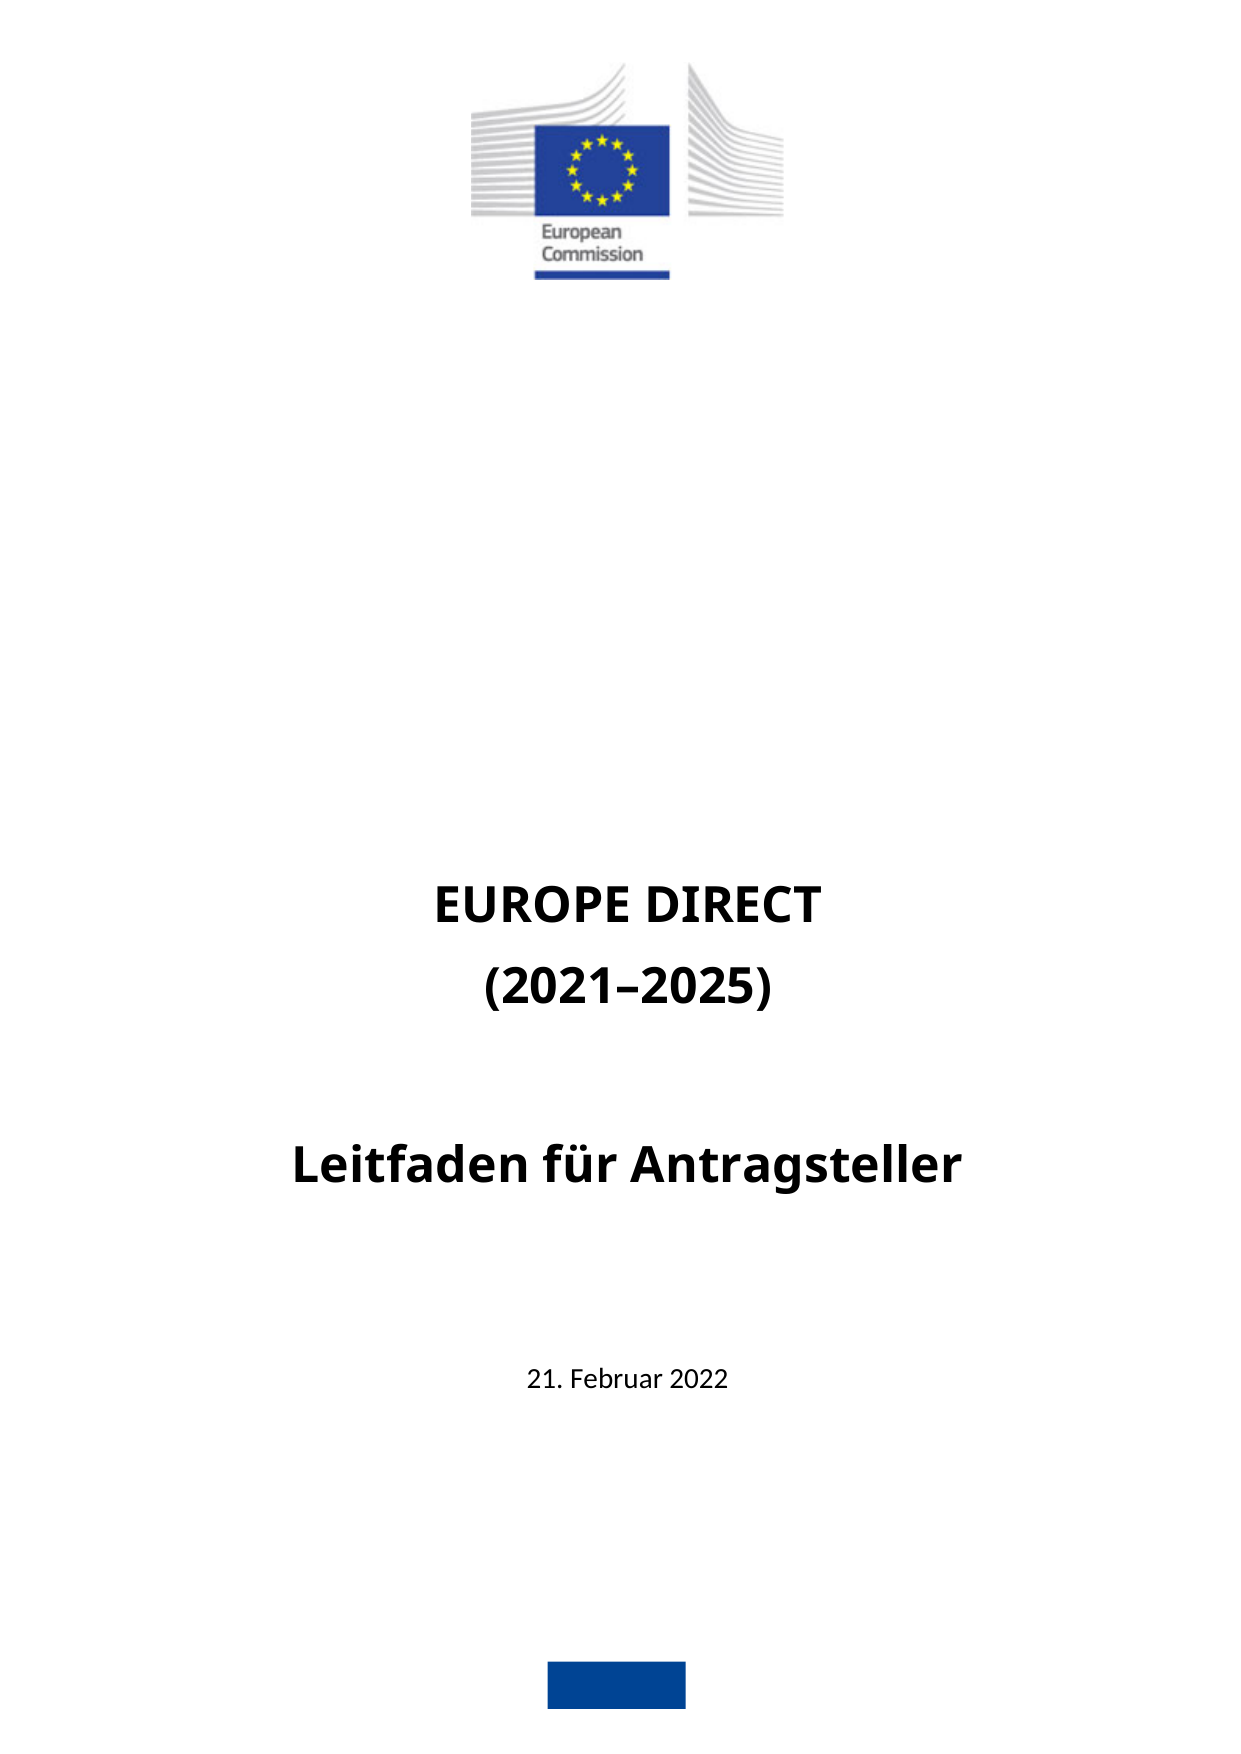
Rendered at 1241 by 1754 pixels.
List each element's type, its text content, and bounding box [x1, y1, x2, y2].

text EUROPE DIRECT [133, 869, 1123, 937]
text Leitfaden für Antragsteller [177, 1129, 1078, 1197]
text 21. Februar 2022 [177, 1360, 1078, 1396]
text (2021–2025) [133, 949, 1123, 1018]
picture [471, 62, 784, 280]
